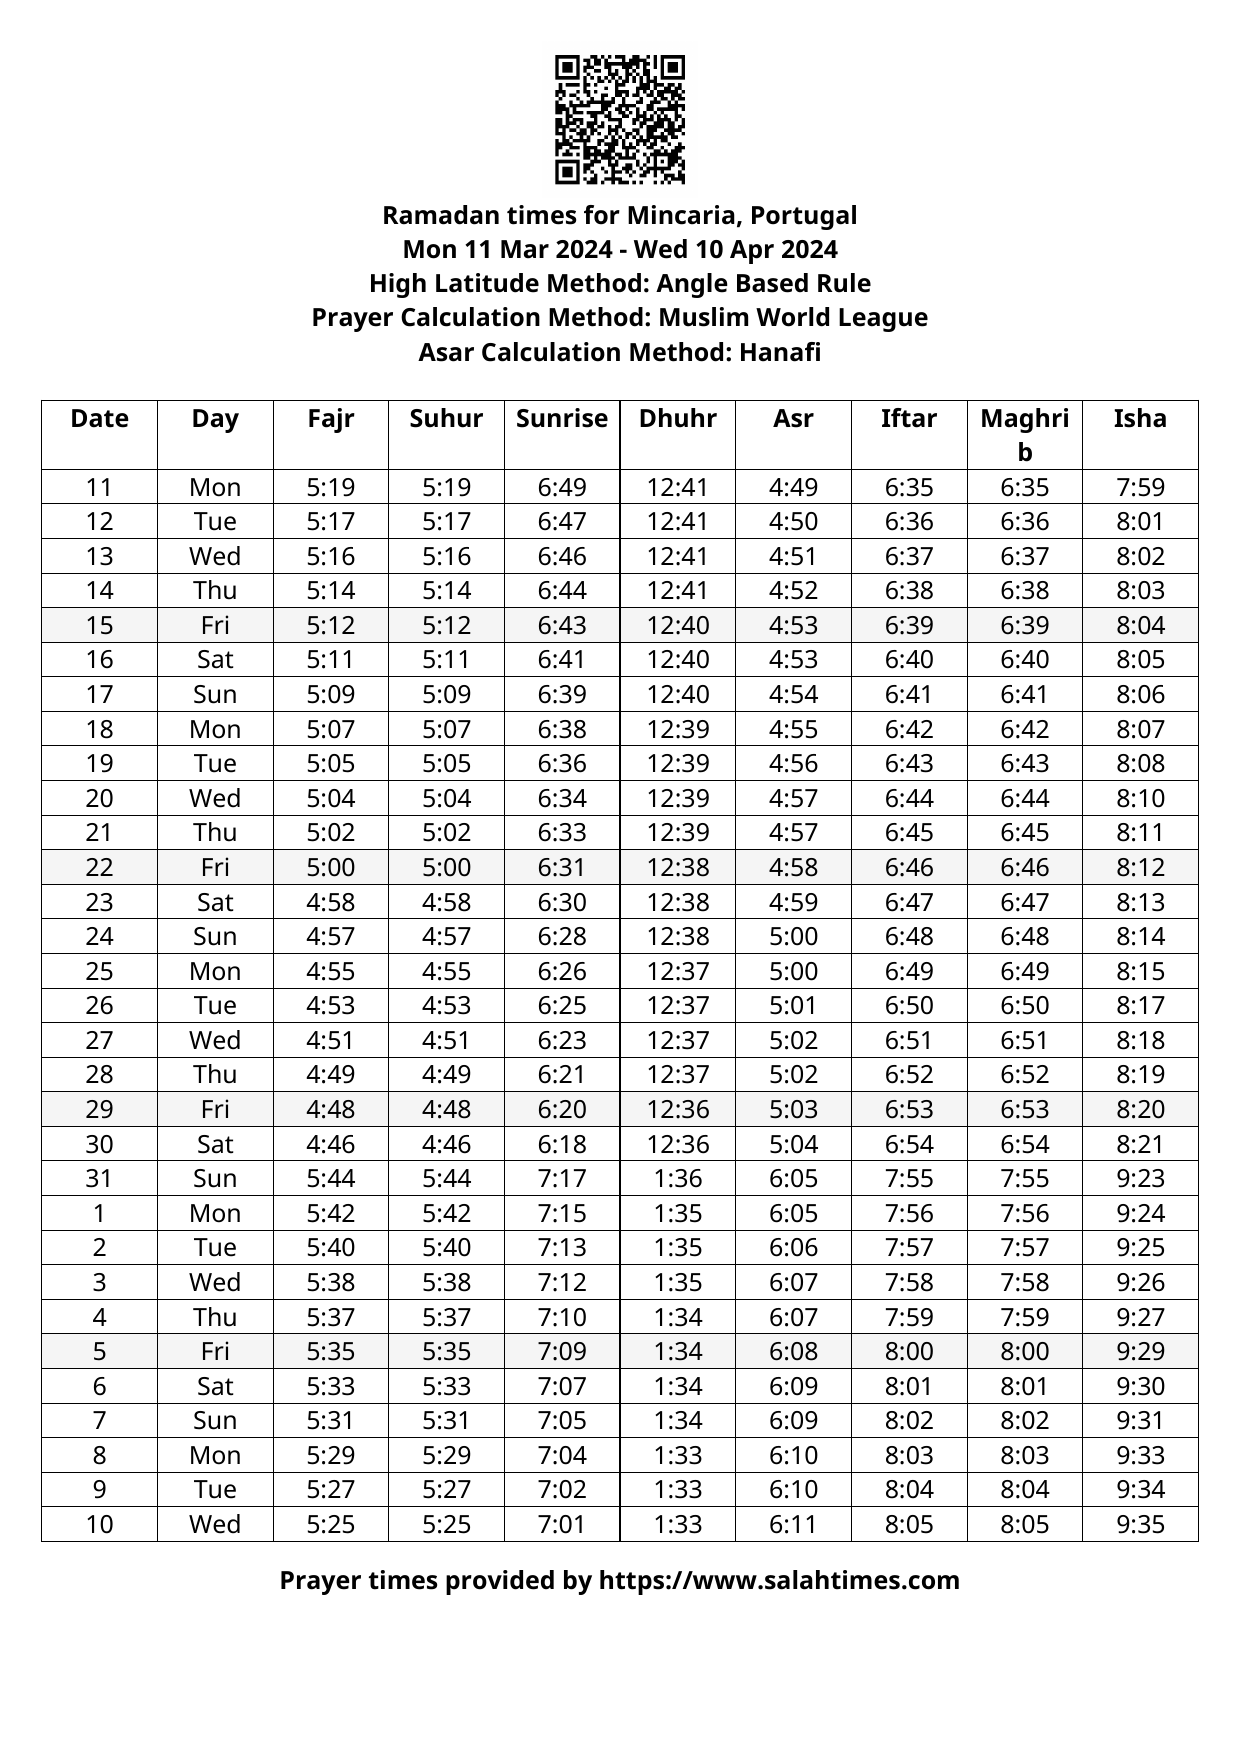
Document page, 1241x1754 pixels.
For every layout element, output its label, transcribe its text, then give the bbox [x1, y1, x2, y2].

table_cell 23 [42, 885, 157, 918]
table_cell 5:14 [389, 574, 504, 607]
table_header Isha [1083, 401, 1198, 469]
table_cell 4:52 [736, 574, 851, 607]
table_cell 4:46 [389, 1127, 504, 1160]
table_cell 1 [42, 1196, 157, 1229]
table_cell 4:57 [736, 816, 851, 849]
table_cell Sat [158, 1127, 273, 1160]
table_cell 6:46 [852, 850, 967, 884]
table_cell 6:48 [852, 919, 967, 953]
table_cell 6:18 [505, 1127, 619, 1160]
table_cell 5:37 [274, 1300, 388, 1333]
table_cell 6:41 [852, 677, 967, 711]
table_cell 5:35 [274, 1334, 388, 1368]
table_cell 15 [42, 608, 157, 642]
table_cell 12:41 [621, 539, 735, 572]
table_cell Mon [158, 470, 273, 503]
table_cell 4:53 [274, 989, 388, 1022]
table_cell 12:37 [621, 989, 735, 1022]
table_cell 5:14 [274, 574, 388, 607]
table_cell Mon [158, 1438, 273, 1472]
table_cell 1:35 [621, 1265, 735, 1299]
table_cell 6:28 [505, 919, 619, 953]
table_cell 12:40 [621, 677, 735, 711]
table_cell 8:01 [1083, 504, 1198, 538]
table_cell 6:38 [968, 574, 1082, 607]
table_cell 4:55 [389, 954, 504, 987]
table_cell 5:04 [389, 781, 504, 814]
table_cell 5:00 [736, 919, 851, 953]
table_cell 5:12 [274, 608, 388, 642]
table_cell 19 [42, 746, 157, 780]
table_cell 4:58 [389, 885, 504, 918]
table_header Day [158, 401, 273, 469]
picture [542, 41, 699, 198]
table_cell 6:39 [968, 608, 1082, 642]
table_cell 6:45 [968, 816, 1082, 849]
table_cell 26 [42, 989, 157, 1022]
table_cell 12:40 [621, 608, 735, 642]
table_cell 5:02 [274, 816, 388, 849]
table_cell 1:33 [621, 1438, 735, 1472]
table_header Iftar [852, 401, 967, 469]
table_cell 6:47 [968, 885, 1082, 918]
table_cell Fri [158, 850, 273, 884]
table_cell 5:31 [389, 1404, 504, 1437]
table_cell 7 [42, 1404, 157, 1437]
table_cell 12:38 [621, 850, 735, 884]
table_cell Sat [158, 885, 273, 918]
table_cell 8 [42, 1438, 157, 1472]
table_cell 7:59 [852, 1300, 967, 1333]
table_cell 6:43 [968, 746, 1082, 780]
table_cell 6:49 [968, 954, 1082, 987]
table_cell 6:39 [852, 608, 967, 642]
table_cell 4:49 [736, 470, 851, 503]
table_cell 4:54 [736, 677, 851, 711]
table_cell 6:10 [736, 1438, 851, 1472]
table_cell 6:39 [505, 677, 619, 711]
table_cell 9:31 [1083, 1404, 1198, 1437]
table_cell 6:09 [736, 1404, 851, 1437]
table_cell 6:36 [968, 504, 1082, 538]
table_cell 6:42 [852, 712, 967, 745]
table_cell 6:40 [968, 643, 1082, 676]
table_cell 8:06 [1083, 677, 1198, 711]
table_cell Wed [158, 539, 273, 572]
table_cell Tue [158, 504, 273, 538]
table_cell 12:41 [621, 470, 735, 503]
table_cell 12 [42, 504, 157, 538]
table_cell 8:01 [852, 1369, 967, 1402]
table_cell 5:27 [389, 1473, 504, 1506]
table_cell Wed [158, 1023, 273, 1057]
table_cell 9:35 [1083, 1507, 1198, 1541]
table_cell 12:39 [621, 816, 735, 849]
table_cell 7:04 [505, 1438, 619, 1472]
text Asar Calculation Method: Hanafi [42, 334, 1198, 368]
table_cell Sun [158, 1161, 273, 1195]
table_cell 5:44 [274, 1161, 388, 1195]
table_cell Sun [158, 677, 273, 711]
table_cell 9:26 [1083, 1265, 1198, 1299]
table_cell 8:13 [1083, 885, 1198, 918]
table_cell 4:51 [274, 1023, 388, 1057]
table_cell 4:57 [274, 919, 388, 953]
table_cell Thu [158, 1300, 273, 1333]
table_cell 8:00 [852, 1334, 967, 1368]
table_cell 4:48 [274, 1092, 388, 1126]
table_cell 5:00 [736, 954, 851, 987]
table_cell 6:09 [736, 1369, 851, 1402]
table_cell 5:12 [389, 608, 504, 642]
table_cell 8:21 [1083, 1127, 1198, 1160]
table_cell 12:37 [621, 1023, 735, 1057]
table_cell 6:50 [852, 989, 967, 1022]
table_header Dhuhr [621, 401, 735, 469]
table_cell 8:18 [1083, 1023, 1198, 1057]
table_cell 8:02 [968, 1404, 1082, 1437]
table_cell 7:56 [852, 1196, 967, 1229]
table_cell 9:34 [1083, 1473, 1198, 1506]
text Prayer times provided by https://www.salahtimes.com [42, 1563, 1198, 1597]
table_cell 7:55 [852, 1161, 967, 1195]
table_cell Sun [158, 1404, 273, 1437]
text Prayer Calculation Method: Muslim World League [42, 300, 1198, 334]
table_cell 6:06 [736, 1231, 851, 1264]
table_cell 6:36 [505, 746, 619, 780]
table_cell 8:10 [1083, 781, 1198, 814]
table_cell 6:54 [968, 1127, 1082, 1160]
table_cell 6:30 [505, 885, 619, 918]
table_cell 5:03 [736, 1092, 851, 1126]
table_cell 1:34 [621, 1300, 735, 1333]
table_cell 7:56 [968, 1196, 1082, 1229]
table_cell 2 [42, 1231, 157, 1264]
table_cell 7:09 [505, 1334, 619, 1368]
table_cell 6:43 [505, 608, 619, 642]
table_cell 6:33 [505, 816, 619, 849]
text Ramadan times for Mincaria, Portugal [42, 198, 1198, 232]
table_cell 8:07 [1083, 712, 1198, 745]
table_cell 6:46 [505, 539, 619, 572]
table_cell 8:03 [1083, 574, 1198, 607]
table_cell 12:40 [621, 643, 735, 676]
table_cell Thu [158, 816, 273, 849]
table_cell 6:44 [852, 781, 967, 814]
table_cell 6:46 [968, 850, 1082, 884]
table_cell 1:34 [621, 1334, 735, 1368]
table_cell Tue [158, 989, 273, 1022]
table_cell 9:24 [1083, 1196, 1198, 1229]
table_cell 5:17 [389, 504, 504, 538]
table_cell 5:29 [274, 1438, 388, 1472]
table_cell 12:39 [621, 781, 735, 814]
table_cell Sat [158, 1369, 273, 1402]
table_cell 8:15 [1083, 954, 1198, 987]
table_cell 4:53 [736, 643, 851, 676]
table_cell 6:49 [505, 470, 619, 503]
table_cell 28 [42, 1058, 157, 1091]
table_cell 30 [42, 1127, 157, 1160]
table_cell 5:25 [274, 1507, 388, 1541]
table_cell 8:17 [1083, 989, 1198, 1022]
table_cell 5:07 [389, 712, 504, 745]
table_cell 6:40 [852, 643, 967, 676]
table_cell 5:33 [389, 1369, 504, 1402]
text Mon 11 Mar 2024 - Wed 10 Apr 2024 [42, 232, 1198, 266]
table_cell 6:36 [852, 504, 967, 538]
table_cell 4:53 [736, 608, 851, 642]
table_cell 5:11 [274, 643, 388, 676]
table_cell 8:04 [1083, 608, 1198, 642]
table_cell 5:27 [274, 1473, 388, 1506]
table_cell 6:34 [505, 781, 619, 814]
table_cell 6:07 [736, 1300, 851, 1333]
table_cell 1:34 [621, 1404, 735, 1437]
table_cell Thu [158, 1058, 273, 1091]
table_cell 7:59 [968, 1300, 1082, 1333]
table_cell 12:38 [621, 919, 735, 953]
table_cell 4:58 [274, 885, 388, 918]
table_cell 4:51 [389, 1023, 504, 1057]
table_cell 5:05 [274, 746, 388, 780]
table_cell 5:01 [736, 989, 851, 1022]
table_cell 6:35 [852, 470, 967, 503]
table_cell 12:37 [621, 1058, 735, 1091]
table_cell 6:05 [736, 1196, 851, 1229]
table_cell 8:02 [1083, 539, 1198, 572]
table_cell Wed [158, 1265, 273, 1299]
table_cell 6:37 [852, 539, 967, 572]
table_cell 6:51 [968, 1023, 1082, 1057]
table_cell 8:12 [1083, 850, 1198, 884]
table_cell 6:26 [505, 954, 619, 987]
table_cell 4:49 [274, 1058, 388, 1091]
table_cell Sat [158, 643, 273, 676]
table_cell Tue [158, 746, 273, 780]
table_cell 4:55 [736, 712, 851, 745]
table_cell 6:45 [852, 816, 967, 849]
table_cell 4:49 [389, 1058, 504, 1091]
table_cell 6:52 [968, 1058, 1082, 1091]
table_cell 4:50 [736, 504, 851, 538]
table_cell 5:19 [274, 470, 388, 503]
table_cell 4:51 [736, 539, 851, 572]
table_cell 5:19 [389, 470, 504, 503]
table_cell 6:53 [968, 1092, 1082, 1126]
table_cell 1:36 [621, 1161, 735, 1195]
table_cell 9 [42, 1473, 157, 1506]
table_cell 6:53 [852, 1092, 967, 1126]
table_cell Fri [158, 1334, 273, 1368]
table_cell 9:29 [1083, 1334, 1198, 1368]
table_cell 5:09 [389, 677, 504, 711]
table_cell 9:33 [1083, 1438, 1198, 1472]
table_cell 9:25 [1083, 1231, 1198, 1264]
table_cell 6:49 [852, 954, 967, 987]
table_cell 5:09 [274, 677, 388, 711]
table_cell 6:10 [736, 1473, 851, 1506]
table_cell 6:08 [736, 1334, 851, 1368]
table_cell 7:12 [505, 1265, 619, 1299]
table_cell 4:58 [736, 850, 851, 884]
table_cell 22 [42, 850, 157, 884]
table_cell 10 [42, 1507, 157, 1541]
table_cell 5:11 [389, 643, 504, 676]
table_cell Mon [158, 1196, 273, 1229]
table_cell 5:04 [274, 781, 388, 814]
table_cell 5:37 [389, 1300, 504, 1333]
table_cell 6:48 [968, 919, 1082, 953]
table_cell 6:05 [736, 1161, 851, 1195]
table_cell 12:36 [621, 1127, 735, 1160]
table_cell 6:41 [505, 643, 619, 676]
text High Latitude Method: Angle Based Rule [42, 266, 1198, 300]
table_cell 6:23 [505, 1023, 619, 1057]
table_cell 6 [42, 1369, 157, 1402]
table_cell 8:00 [968, 1334, 1082, 1368]
table_cell 8:11 [1083, 816, 1198, 849]
table_header Suhur [389, 401, 504, 469]
table_cell 6:47 [505, 504, 619, 538]
table_cell 5:38 [274, 1265, 388, 1299]
table_cell 1:35 [621, 1196, 735, 1229]
table_cell 31 [42, 1161, 157, 1195]
table_cell 5:35 [389, 1334, 504, 1368]
table_cell 5:00 [389, 850, 504, 884]
table_cell 3 [42, 1265, 157, 1299]
table_cell 6:38 [505, 712, 619, 745]
table_cell 7:55 [968, 1161, 1082, 1195]
table_cell 4:57 [736, 781, 851, 814]
table_cell 7:59 [1083, 470, 1198, 503]
table_cell 20 [42, 781, 157, 814]
table_cell 4:46 [274, 1127, 388, 1160]
table_cell 12:41 [621, 574, 735, 607]
table_cell 6:43 [852, 746, 967, 780]
table_cell 4:48 [389, 1092, 504, 1126]
table_header Date [42, 401, 157, 469]
table_cell 5:07 [274, 712, 388, 745]
table_cell 6:07 [736, 1265, 851, 1299]
table_cell 5:29 [389, 1438, 504, 1472]
table_cell 16 [42, 643, 157, 676]
table_header Maghrib [968, 401, 1082, 469]
table_cell 4 [42, 1300, 157, 1333]
table_cell 7:57 [852, 1231, 967, 1264]
table_cell 8:08 [1083, 746, 1198, 780]
table_cell 9:30 [1083, 1369, 1198, 1402]
table_cell 5:05 [389, 746, 504, 780]
table_cell Tue [158, 1231, 273, 1264]
table_cell 4:55 [274, 954, 388, 987]
table_cell Mon [158, 954, 273, 987]
table_header Asr [736, 401, 851, 469]
table_cell 4:59 [736, 885, 851, 918]
table_cell 5:17 [274, 504, 388, 538]
table_cell 8:05 [968, 1507, 1082, 1541]
table_cell 6:44 [968, 781, 1082, 814]
table_cell 7:15 [505, 1196, 619, 1229]
table_cell Fri [158, 1092, 273, 1126]
table_cell 8:05 [1083, 643, 1198, 676]
table_cell 5:44 [389, 1161, 504, 1195]
table_cell 4:53 [389, 989, 504, 1022]
table_cell 5:42 [274, 1196, 388, 1229]
table_cell 14 [42, 574, 157, 607]
table_header Fajr [274, 401, 388, 469]
table_cell 5:38 [389, 1265, 504, 1299]
table_cell 4:57 [389, 919, 504, 953]
table_cell 6:25 [505, 989, 619, 1022]
table_cell 8:20 [1083, 1092, 1198, 1126]
table_cell Thu [158, 574, 273, 607]
table_cell 7:10 [505, 1300, 619, 1333]
table_cell 6:31 [505, 850, 619, 884]
table_cell 7:17 [505, 1161, 619, 1195]
table_cell 7:05 [505, 1404, 619, 1437]
table_cell 11 [42, 470, 157, 503]
table_cell 6:11 [736, 1507, 851, 1541]
table_cell 6:20 [505, 1092, 619, 1126]
table_cell 8:01 [968, 1369, 1082, 1402]
table_cell 7:57 [968, 1231, 1082, 1264]
table_cell 5 [42, 1334, 157, 1368]
table_cell 8:05 [852, 1507, 967, 1541]
table_cell Mon [158, 712, 273, 745]
table_cell 12:36 [621, 1092, 735, 1126]
table_cell 6:54 [852, 1127, 967, 1160]
table_cell 7:13 [505, 1231, 619, 1264]
table_cell 9:23 [1083, 1161, 1198, 1195]
table_cell 5:25 [389, 1507, 504, 1541]
table_cell 6:42 [968, 712, 1082, 745]
table_cell 8:02 [852, 1404, 967, 1437]
table_cell 8:04 [852, 1473, 967, 1506]
table_cell 7:02 [505, 1473, 619, 1506]
table_cell 6:52 [852, 1058, 967, 1091]
table_cell 6:37 [968, 539, 1082, 572]
table_cell 18 [42, 712, 157, 745]
table_cell 5:33 [274, 1369, 388, 1402]
table_cell 6:35 [968, 470, 1082, 503]
table_cell 5:02 [389, 816, 504, 849]
table_cell 5:31 [274, 1404, 388, 1437]
table_cell 8:04 [968, 1473, 1082, 1506]
table_cell 5:40 [389, 1231, 504, 1264]
table_cell 7:58 [852, 1265, 967, 1299]
table_cell 5:02 [736, 1023, 851, 1057]
table_cell 17 [42, 677, 157, 711]
table_cell Wed [158, 781, 273, 814]
table_cell Fri [158, 608, 273, 642]
table_cell 1:34 [621, 1369, 735, 1402]
table_cell 12:37 [621, 954, 735, 987]
table_header Sunrise [505, 401, 619, 469]
table_cell 21 [42, 816, 157, 849]
table_cell 7:01 [505, 1507, 619, 1541]
table_cell 1:35 [621, 1231, 735, 1264]
table_cell 6:21 [505, 1058, 619, 1091]
table_cell 5:42 [389, 1196, 504, 1229]
table_cell 6:47 [852, 885, 967, 918]
table_cell 8:03 [968, 1438, 1082, 1472]
table_cell 29 [42, 1092, 157, 1126]
table_cell 1:33 [621, 1473, 735, 1506]
table_cell 6:44 [505, 574, 619, 607]
table_cell 13 [42, 539, 157, 572]
table_cell 6:38 [852, 574, 967, 607]
table_cell 5:04 [736, 1127, 851, 1160]
table_cell 8:19 [1083, 1058, 1198, 1091]
table_cell 5:00 [274, 850, 388, 884]
table_cell 5:16 [389, 539, 504, 572]
table_cell 27 [42, 1023, 157, 1057]
table_cell 5:16 [274, 539, 388, 572]
table_cell 12:41 [621, 504, 735, 538]
table_cell Tue [158, 1473, 273, 1506]
table_cell 24 [42, 919, 157, 953]
table_cell 25 [42, 954, 157, 987]
table_cell 9:27 [1083, 1300, 1198, 1333]
table_cell 12:39 [621, 746, 735, 780]
table_cell Sun [158, 919, 273, 953]
table_cell 5:02 [736, 1058, 851, 1091]
table_cell 5:40 [274, 1231, 388, 1264]
table_cell 6:50 [968, 989, 1082, 1022]
table_cell 7:58 [968, 1265, 1082, 1299]
table_cell 12:38 [621, 885, 735, 918]
table_cell 8:03 [852, 1438, 967, 1472]
table_cell 4:56 [736, 746, 851, 780]
table_cell 1:33 [621, 1507, 735, 1541]
table_cell 6:41 [968, 677, 1082, 711]
table_cell 12:39 [621, 712, 735, 745]
table_cell 7:07 [505, 1369, 619, 1402]
table_cell Wed [158, 1507, 273, 1541]
table_cell 8:14 [1083, 919, 1198, 953]
table_cell 6:51 [852, 1023, 967, 1057]
